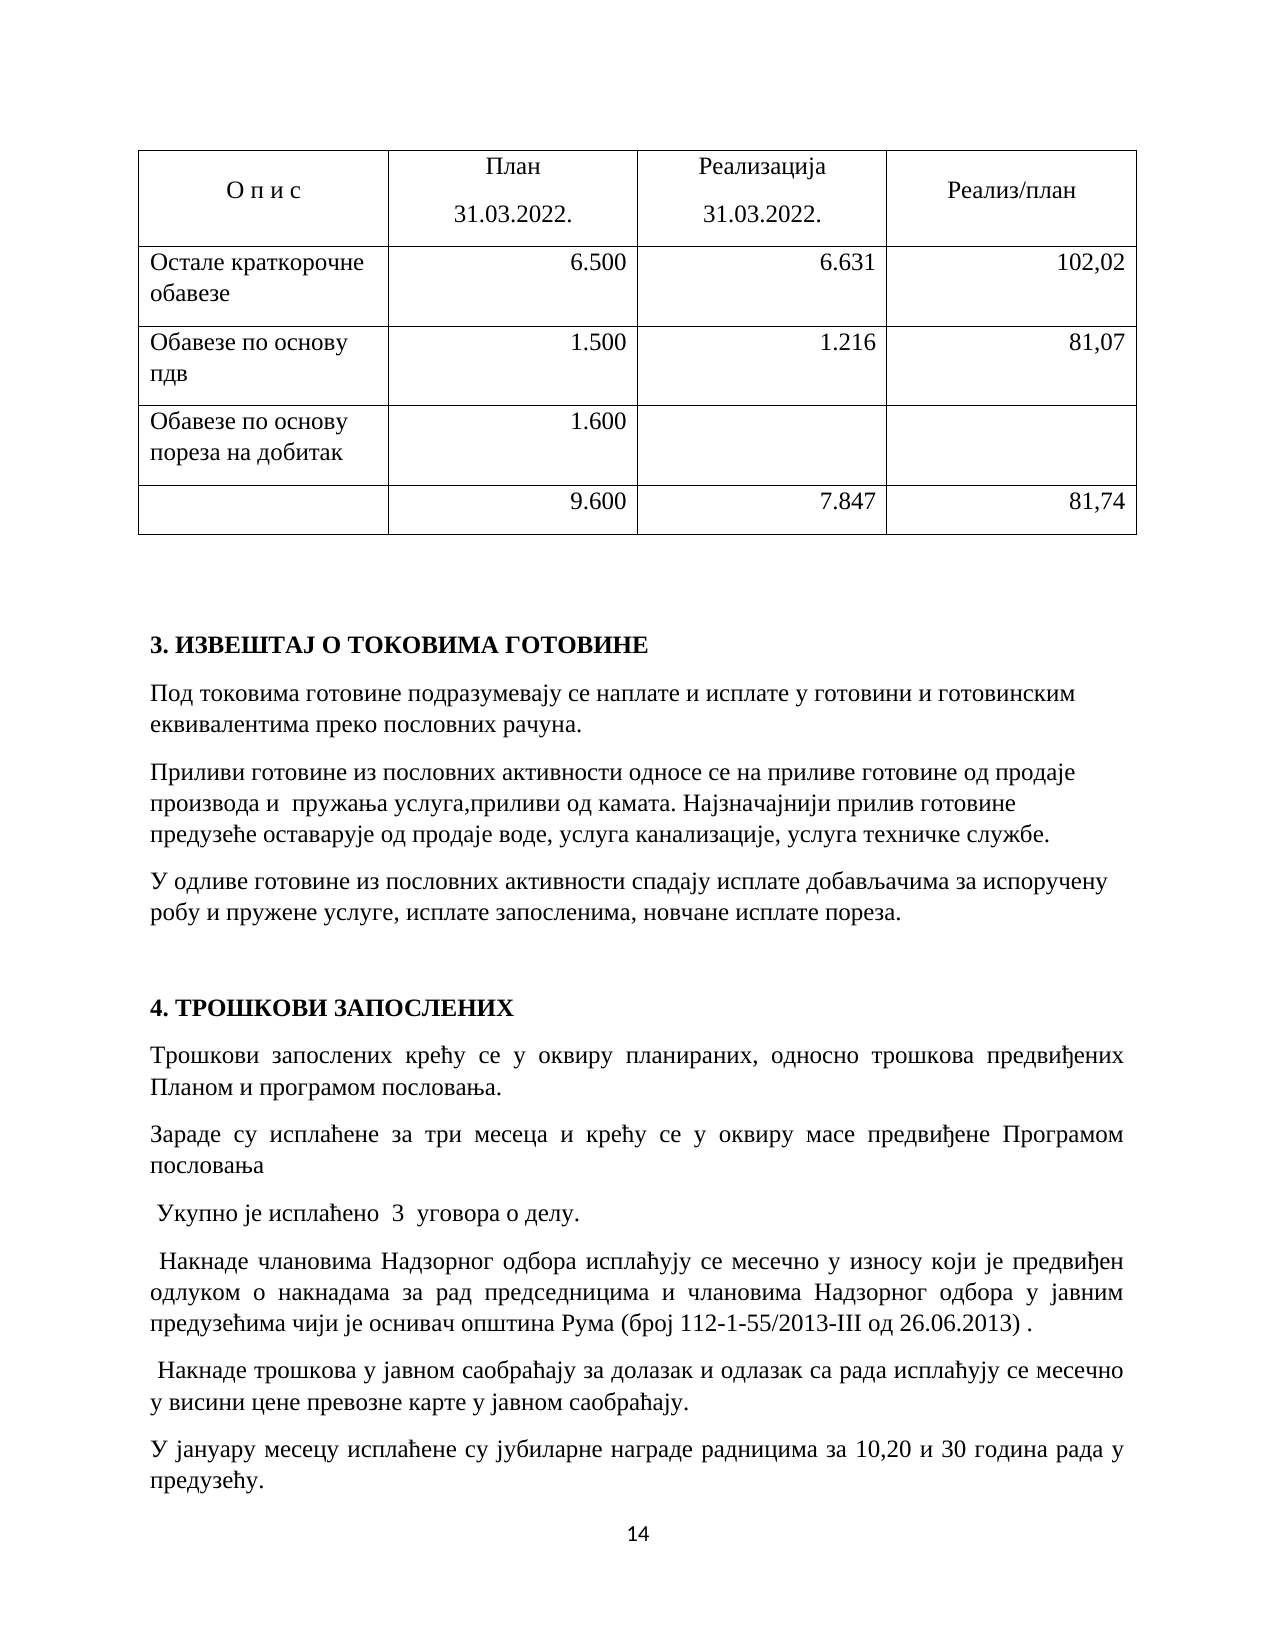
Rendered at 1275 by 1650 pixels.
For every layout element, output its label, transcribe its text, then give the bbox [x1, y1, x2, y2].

text У одливе готовине из пословних активности спадају исплате добављачима за испоручену робу и пружене услуге, исплате запосленима, новчане исплате пореза. [150, 866, 1125, 926]
table_cell 6.631 [638, 247, 886, 326]
table_header Реализација 31.03.2022. [638, 151, 886, 246]
text 4. ТРОШКОВИ ЗАПОСЛЕНИХ [150, 993, 1125, 1022]
table_cell 102,02 [887, 247, 1136, 326]
text Укупно је исплаћено 3 уговора о делу. [150, 1198, 1125, 1227]
text Трошкови запослених крећу се у оквиру планираних, односно трошкова предвиђених Планом и програмом пословања. [150, 1041, 1125, 1100]
table_cell [139, 486, 388, 534]
text Накнаде трошкова у јавном саобраћају за долазак и одлазак са рада исплаћују се месечно у висини цене превозне карте у јавном саобраћају. [150, 1356, 1125, 1415]
table_cell Обавезе по основу пореза на добитак [139, 406, 388, 485]
table_cell 1.216 [638, 327, 886, 405]
text У јануару месецу исплаћене су јубиларне награде радницима за 10,20 и 30 година рада у предузећу. [150, 1434, 1125, 1494]
table_cell 1.600 [389, 406, 637, 485]
table_header План 31.03.2022. [389, 151, 637, 246]
text Под токовима готовине подразумевају се наплате и исплате у готовини и готовинским еквивалентима преко пословних рачуна. [150, 678, 1125, 738]
table_cell [887, 406, 1136, 485]
table_cell 81,07 [887, 327, 1136, 405]
table_header Реализ/план [887, 151, 1136, 246]
table_cell Обавезе по основу пдв [139, 327, 388, 405]
text Накнаде члановима Надзорног одбора исплаћују се месечно у износу који је предвиђен одлуком о накнадама за рад председницима и члановима Надзорног одбора у јавним предузећима чији је оснивач општина Рума (број 112-1-55/2013-III од 26.06.2013) . [150, 1246, 1125, 1337]
table_cell Остале краткорочне обавезе [139, 247, 388, 326]
text 3. ИЗВЕШТАЈ О ТОКОВИМА ГОТОВИНЕ [150, 630, 1125, 659]
table_cell 7.847 [638, 486, 886, 534]
table_cell 1.500 [389, 327, 637, 405]
text Приливи готовине из пословних активности односе се на приливе готовине од продаје производа и пружања услуга,приливи од камата. Најзначајнији прилив готовине предузеће оставарује од продаје воде, услуга канализације, услуга техничке службе. [150, 757, 1125, 847]
table_cell [638, 406, 886, 485]
table_header О п и с [139, 151, 388, 246]
table_cell 9.600 [389, 486, 637, 534]
table_cell 81,74 [887, 486, 1136, 534]
table_cell 6.500 [389, 247, 637, 326]
text Зараде су исплаћене за три месеца и крећу се у оквиру масе предвиђене Програмом пословања [150, 1119, 1125, 1179]
